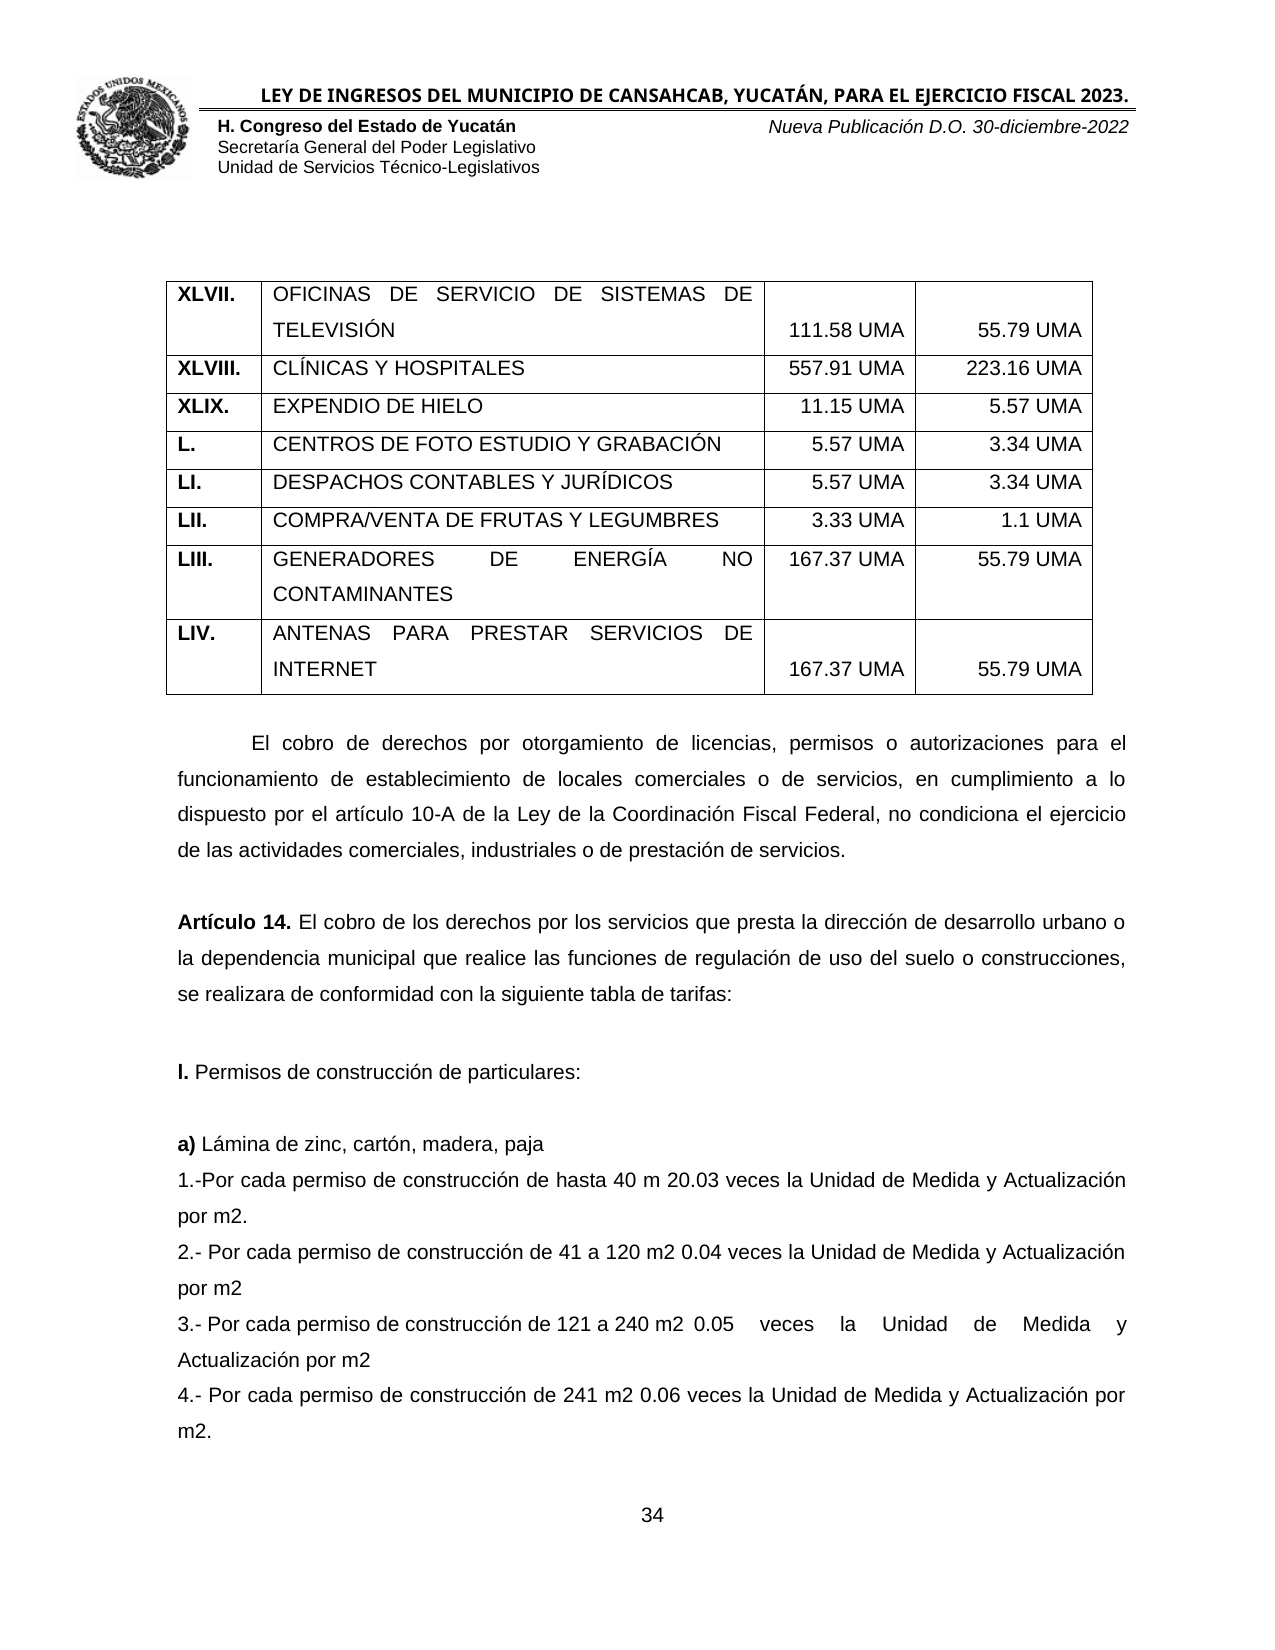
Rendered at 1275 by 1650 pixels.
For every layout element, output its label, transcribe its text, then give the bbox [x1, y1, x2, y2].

table_cell 55.79 UMA [916, 282, 1092, 355]
text 2.- Por cada permiso de construcción de 41 a 120 m2 0.04 veces la Unidad de Medida y Actualización por m2 [177, 1239, 1127, 1299]
table_cell 55.79 UMA [916, 546, 1092, 619]
table_cell [167, 546, 261, 619]
text El cobro de derechos por otorgamiento de licencias, permisos o autorizaciones para el funcionamiento de establecimiento de locales comerciales o de servicios, en cumplimiento a lo dispuesto por el artículo 10-A de la Ley de la Coordinación Fiscal Federal, no condiciona el ejercicio de las actividades comerciales, industriales o de prestación de servicios. [177, 730, 1127, 862]
text 3.- Por cada permiso de construcción de 121 a 240 m2 0.05 veces la Unidad de Medida y Actualización por m2 [177, 1311, 1127, 1371]
text Artículo 14. El cobro de los derechos por los servicios que presta la dirección de desarrollo urbano o la dependencia municipal que realice las funciones de regulación de uso del suelo o construcciones, se realizara de conformidad con la siguiente tabla de tarifas: [177, 910, 1127, 1006]
table_cell 5.57 UMA [765, 470, 915, 507]
text a) Lámina de zinc, cartón, madera, paja [177, 1132, 1127, 1156]
table_cell 11.15 UMA [765, 394, 915, 431]
table_cell [167, 620, 261, 693]
table_cell 5.57 UMA [765, 432, 915, 469]
table_cell CENTROS DE FOTO ESTUDIO Y GRABACIÓN [262, 432, 764, 469]
text l. Permisos de construcción de particulares: [177, 1060, 1127, 1084]
table_cell 5.57 UMA [916, 394, 1092, 431]
table_cell [167, 282, 261, 355]
table_cell 223.16 UMA [916, 356, 1092, 393]
table_cell 55.79 UMA [916, 620, 1092, 693]
table_cell 167.37 UMA [765, 620, 915, 693]
table_cell [167, 432, 261, 469]
table_cell [167, 470, 261, 507]
table_cell CLÍNICAS Y HOSPITALES [262, 356, 764, 393]
table_cell ANTENAS PARA PRESTAR SERVICIOS DE INTERNET [262, 620, 764, 693]
table_cell [167, 508, 261, 545]
table_cell 3.33 UMA [765, 508, 915, 545]
table_cell GENERADORES DE ENERGÍA NO CONTAMINANTES [262, 546, 764, 619]
table_cell [167, 356, 261, 393]
table_cell DESPACHOS CONTABLES Y JURÍDICOS [262, 470, 764, 507]
table_cell COMPRA/VENTA DE FRUTAS Y LEGUMBRES [262, 508, 764, 545]
table_cell 557.91 UMA [765, 356, 915, 393]
table_cell 167.37 UMA [765, 546, 915, 619]
table_cell EXPENDIO DE HIELO [262, 394, 764, 431]
text 1.-Por cada permiso de construcción de hasta 40 m 20.03 veces la Unidad de Medida y Actualización por m2. [177, 1168, 1127, 1228]
table_cell 3.34 UMA [916, 432, 1092, 469]
table_cell [167, 394, 261, 431]
table_cell 1.1 UMA [916, 508, 1092, 545]
table_cell 111.58 UMA [765, 282, 915, 355]
table_cell 3.34 UMA [916, 470, 1092, 507]
text 4.- Por cada permiso de construcción de 241 m2 0.06 veces la Unidad de Medida y Actualización por m2. [177, 1383, 1127, 1443]
table_cell OFICINAS DE SERVICIO DE SISTEMAS DE TELEVISIÓN [262, 282, 764, 355]
